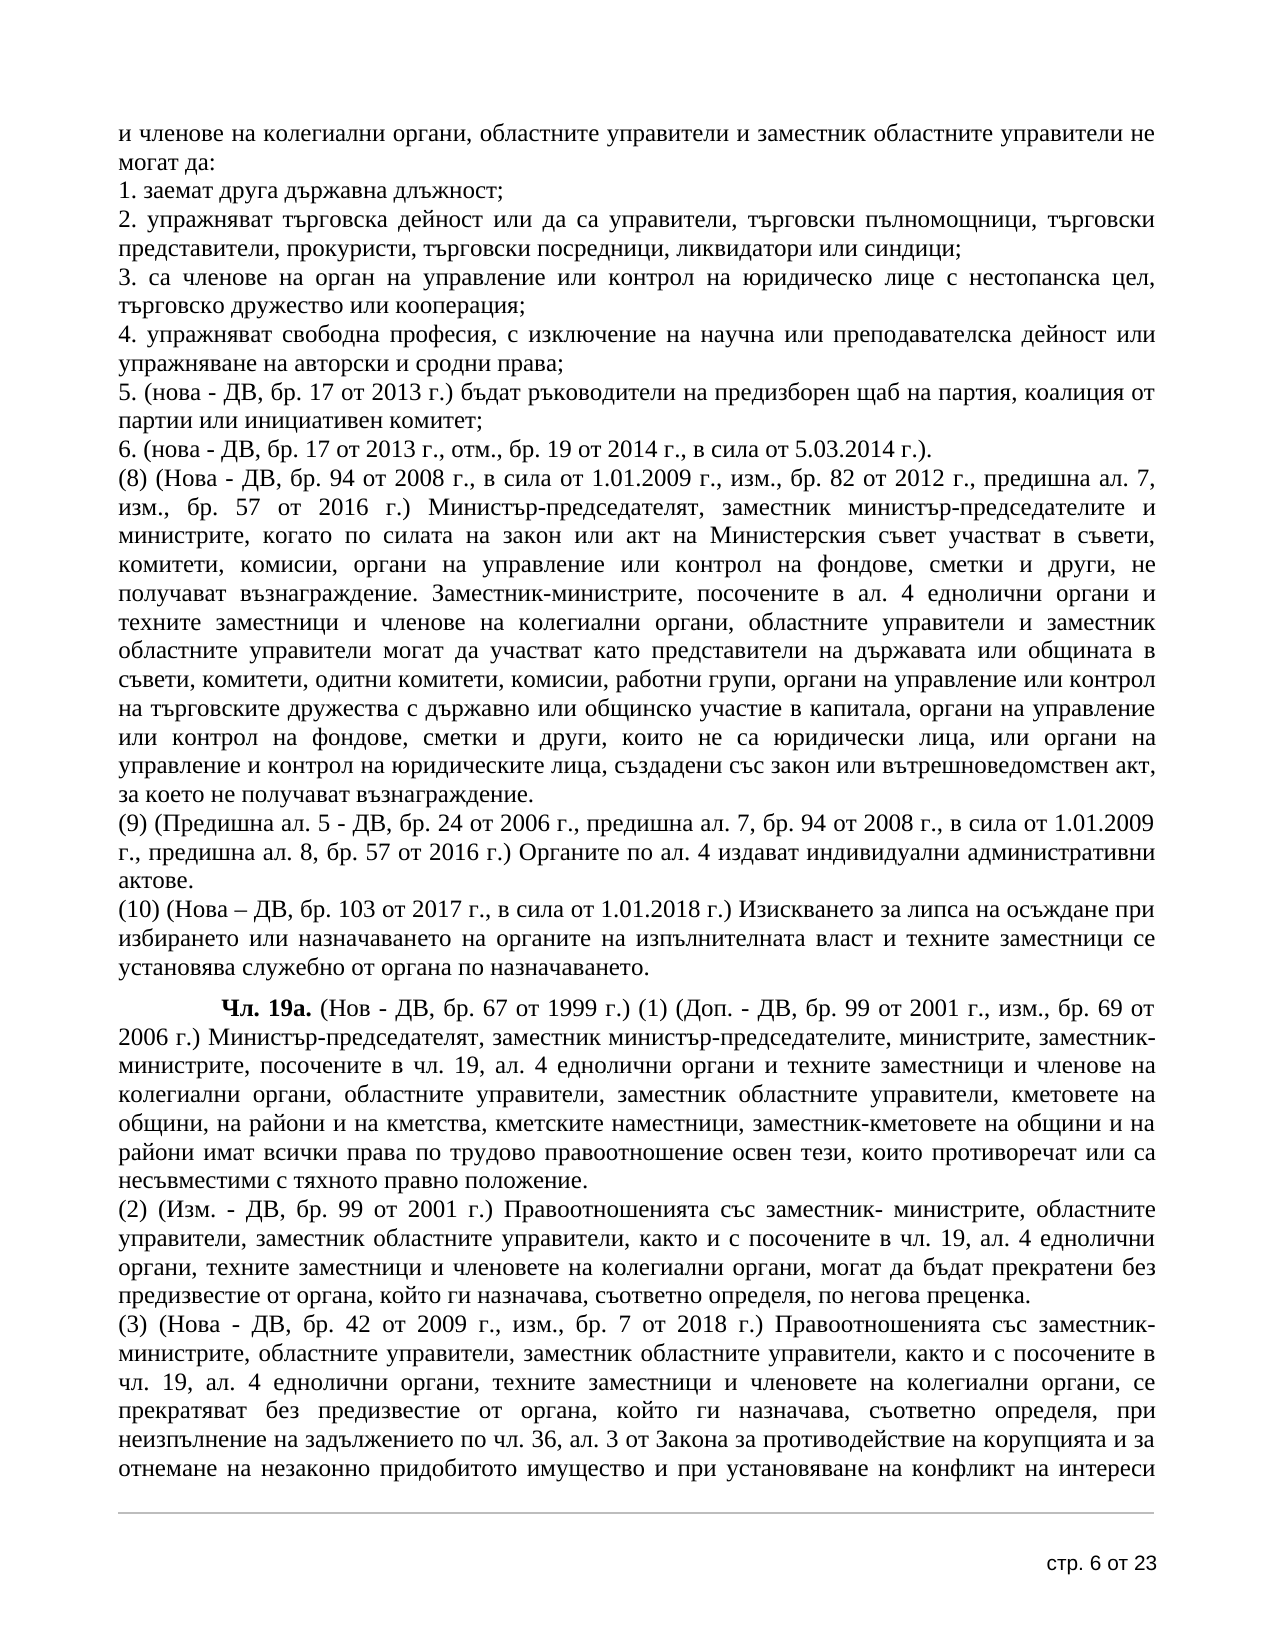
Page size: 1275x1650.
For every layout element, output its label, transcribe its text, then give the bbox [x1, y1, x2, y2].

text (9) (Предишна ал. 5 - ДВ, бр. 24 от 2006 г., предишна ал. 7, бр. 94 от 2008 г., в сила от 1.01.2009 г., предишна ал. 8, бр. 57 от 2016 г.) Органите по ал. 4 издават индивидуални административни актове. [118, 808, 1157, 894]
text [118, 1309, 1157, 1482]
text (10) (Нова – ДВ, бр. 103 от 2017 г., в сила от 1.01.2018 г.) Изискването за липса на осъждане при избирането или назначаването на органите на изпълнителната власт и техните заместници се установява служебно от органа по назначаването. [118, 894, 1157, 981]
text (8) (Нова - ДВ, бр. 94 от 2008 г., в сила от 1.01.2009 г., изм., бр. 82 от 2012 г., предишна ал. 7, изм., бр. 57 от 2016 г.) Министър-председателят, заместник министър-председателите и министрите, когато по силата на закон или акт на Министерския съвет участват в съвети, комитети, комисии, органи на управление или контрол на фондове, сметки и други, не получават възнаграждение. Заместник-министрите, посочените в ал. 4 еднолични органи и техните заместници и членове на колегиални органи, областните управители и заместник областните управители могат да участват като представители на държавата или общината в съвети, комитети, одитни комитети, комисии, работни групи, органи на управление или контрол на търговските дружества с държавно или общинско участие в капитала, органи на управление или контрол на фондове, сметки и други, които не са юридически лица, или органи на управление и контрол на юридическите лица, създадени със закон или вътрешноведомствен акт, за което не получават възнаграждение. [118, 463, 1157, 808]
text 3. са членове на орган на управление или контрол на юридическо лице с нестопанска цел, търговско дружество или кооперация; [118, 262, 1157, 319]
text 4. упражняват свободна професия, с изключение на научна или преподавателска дейност или упражняване на авторски и сродни права; [118, 319, 1157, 377]
text 5. (нова - ДВ, бр. 17 от 2013 г.) бъдат ръководители на предизборен щаб на партия, коалиция от партии или инициативен комитет; [118, 377, 1157, 434]
text 6. (нова - ДВ, бр. 17 от 2013 г., отм., бр. 19 от 2014 г., в сила от 5.03.2014 г.). [118, 434, 1157, 463]
text (2) (Изм. - ДВ, бр. 99 от 2001 г.) Правоотношенията със заместник- министрите, областните управители, заместник областните управители, както и с посочените в чл. 19, ал. 4 еднолични органи, техните заместници и членовете на колегиални органи, могат да бъдат прекратени без предизвестие от органа, който ги назначава, съответно определя, по негова преценка. [118, 1194, 1157, 1309]
text Чл. 19а. (Нов - ДВ, бр. 67 от 1999 г.) (1) (Доп. - ДВ, бр. 99 от 2001 г., изм., бр. 69 от 2006 г.) Министър-председателят, заместник министър-председателите, министрите, заместник-министрите, посочените в чл. 19, ал. 4 еднолични органи и техните заместници и членове на колегиални органи, областните управители, заместник областните управители, кметовете на общини, на райони и на кметства, кметските наместници, заместник-кметовете на общини и на райони имат всички права по трудово правоотношение освен тези, които противоречат или са несъвместими с тяхното правно положение. [118, 993, 1157, 1194]
text 1. заемат друга държавна длъжност; [118, 176, 1157, 204]
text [118, 118, 1157, 176]
text 2. упражняват търговска дейност или да са управители, търговски пълномощници, търговски представители, прокуристи, търговски посредници, ликвидатори или синдици; [118, 204, 1157, 262]
